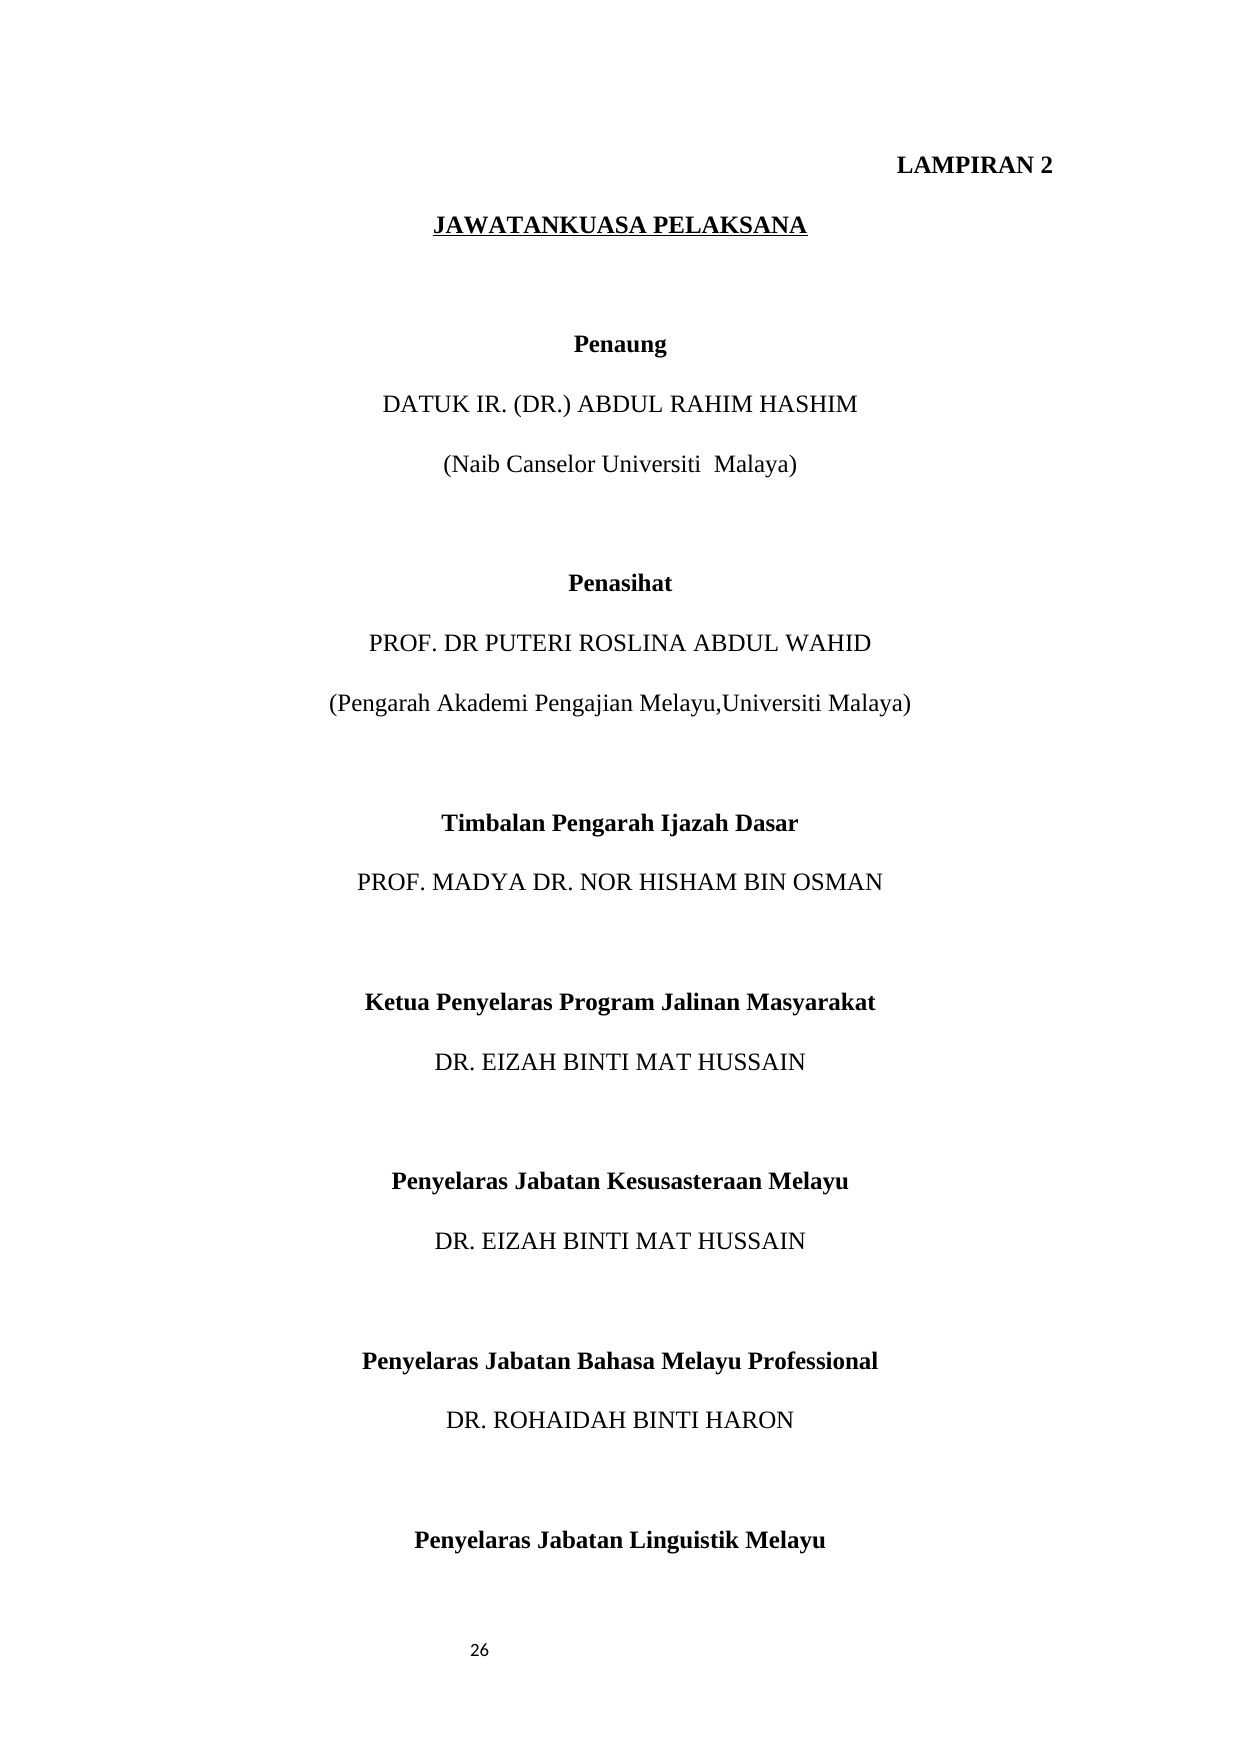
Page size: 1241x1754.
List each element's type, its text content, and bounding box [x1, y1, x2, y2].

text Penasihat [187, 568, 1053, 597]
text PROF. DR PUTERI ROSLINA ABDUL WAHID [187, 628, 1053, 657]
text DR. EIZAH BINTI MAT HUSSAIN [187, 1226, 1053, 1255]
text LAMPIRAN 2 [187, 150, 1053, 179]
text JAWATANKUASA PELAKSANA [187, 210, 1053, 238]
text DR. EIZAH BINTI MAT HUSSAIN [187, 1047, 1053, 1076]
text Penaung [187, 329, 1053, 358]
text Timbalan Pengarah Ijazah Dasar [187, 808, 1053, 836]
text PROF. MADYA DR. NOR HISHAM BIN OSMAN [187, 867, 1053, 896]
text Penyelaras Jabatan Bahasa Melayu Professional [187, 1346, 1053, 1374]
text (Naib Canselor Universiti Malaya) [187, 449, 1053, 478]
text DATUK IR. (DR.) ABDUL RAHIM HASHIM [187, 389, 1053, 418]
text Penyelaras Jabatan Kesusasteraan Melayu [187, 1166, 1053, 1195]
text DR. ROHAIDAH BINTI HARON [187, 1406, 1053, 1434]
text Ketua Penyelaras Program Jalinan Masyarakat [187, 987, 1053, 1016]
text (Pengarah Akademi Pengajian Melayu,Universiti Malaya) [187, 688, 1053, 717]
text Penyelaras Jabatan Linguistik Melayu [187, 1525, 1053, 1554]
